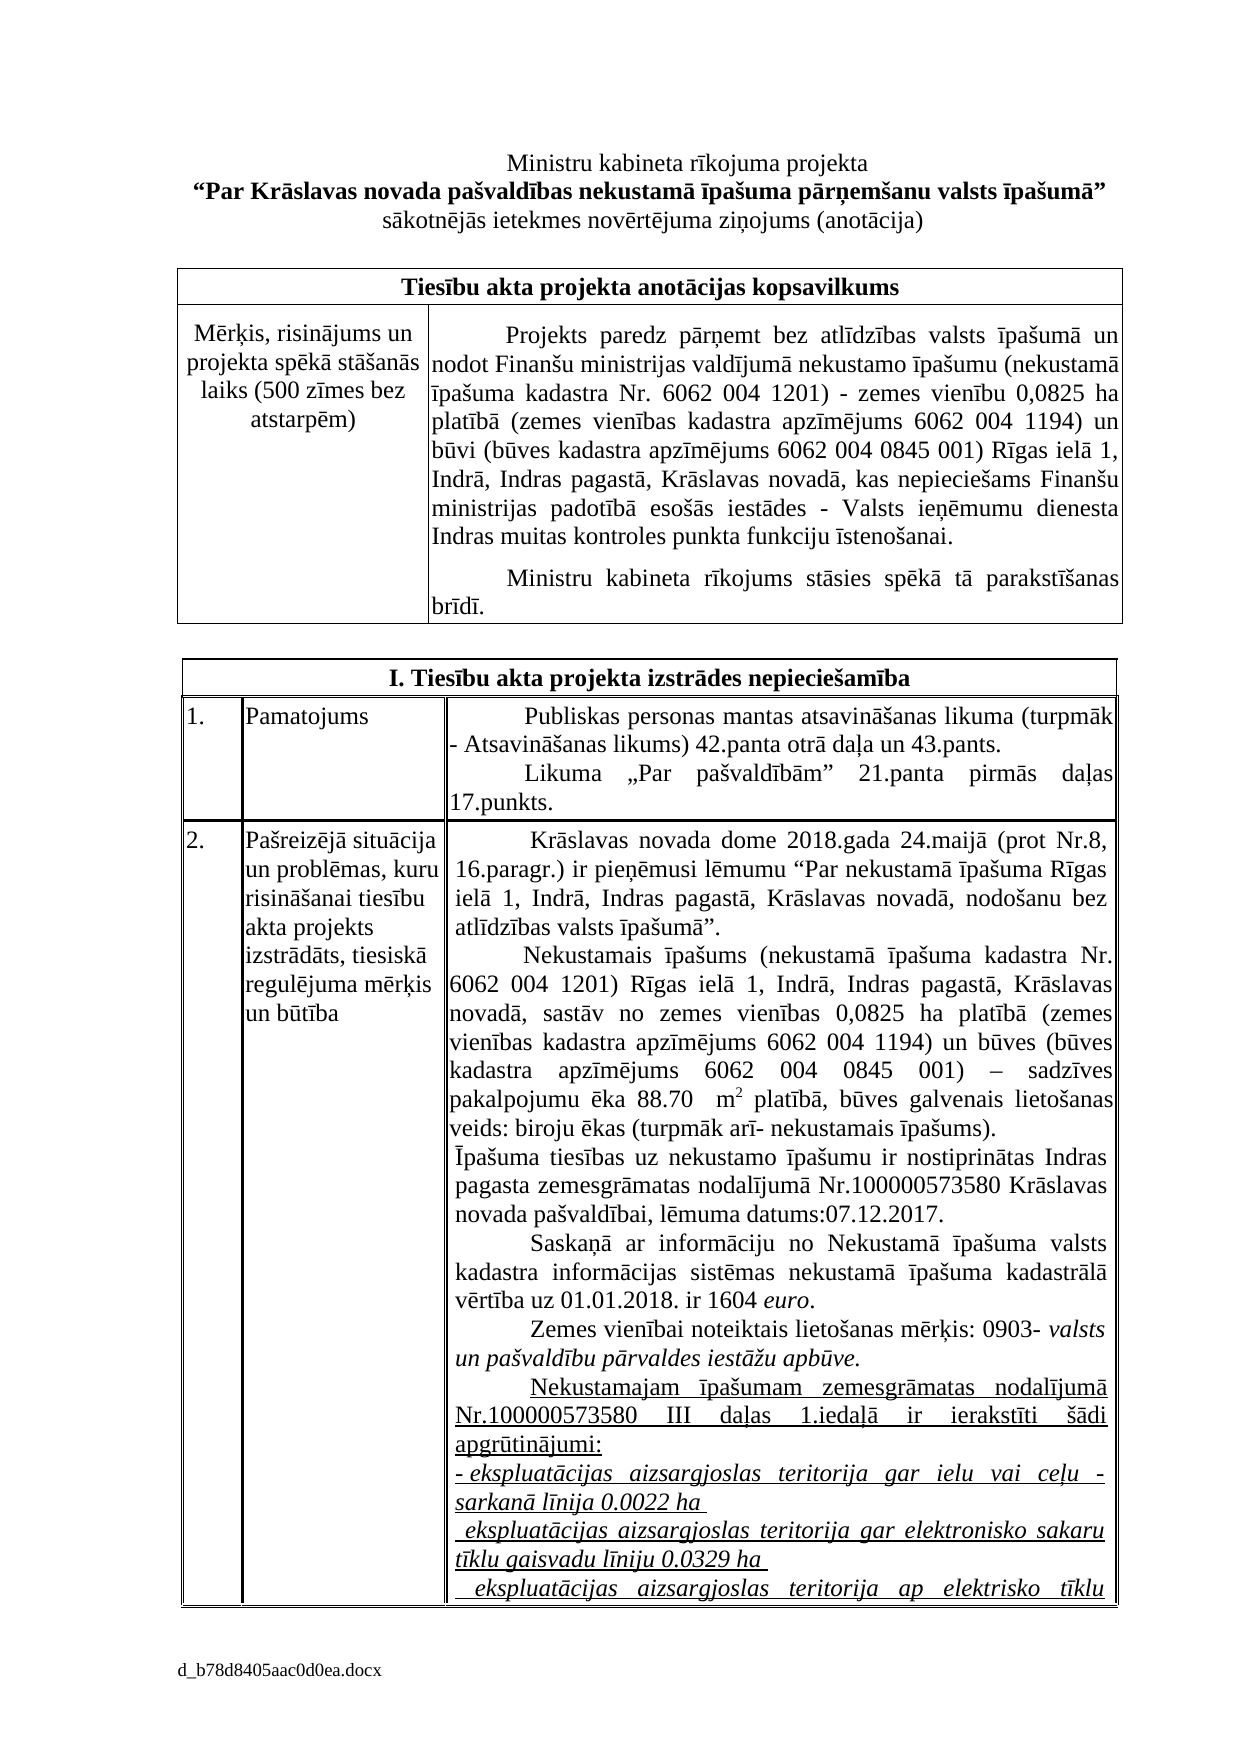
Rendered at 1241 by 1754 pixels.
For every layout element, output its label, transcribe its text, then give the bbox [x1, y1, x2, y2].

table_header Tiesību akta projekta anotācijas kopsavilkums [178, 269, 1122, 303]
text Ministru kabineta rīkojuma projekta [177, 148, 1122, 176]
table_cell Mērķis, risinājums un projekta spēkā stāšanās laiks (500 zīmes bez atstarpēm) [178, 305, 428, 623]
table_cell Publiskas personas mantas atsavināšanas likuma (turpmāk - Atsavināšanas likums) 42.panta otrā daļa un 43.pants. Likuma „Par pašvaldībām” 21.panta pirmās daļas 17.punkts. [448, 698, 1115, 819]
table_cell 1. [184, 698, 241, 819]
table_cell 2. [183, 822, 242, 1605]
table_cell Pamatojums [244, 698, 444, 819]
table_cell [242, 819, 446, 1605]
text “Par Krāslavas novada pašvaldības nekustamā īpašuma pārņemšanu valsts īpašumā” [177, 176, 1122, 205]
subtitle sākotnējās ietekmes novērtējuma (anotācija) [177, 205, 1122, 234]
table_header I. Tiesību akta projekta izstrādes nepieciešamība [183, 660, 1116, 694]
table_cell Projekts paredz pārņemt bez atlīdzības valsts īpašumā un nodot Finanšu ministrijas valdījumā nekustamo īpašumu (nekustamā īpašuma kadastra Nr. 6062 004 1201) - zemes vienību 0,0825 ha platībā (zemes vienības kadastra apzīmējums 6062 004 1194) un būvi (būves kadastra apzīmējums 6062 004 0845 001) Rīgas ielā 1, Indrā, Indras pagastā, Krāslavas novadā, kas nepieciešams Finanšu ministrijas padotībā esošās iestādes - Valsts ieņēmumu dienesta Indras muitas kontroles punkta funkciju īstenošanai. Ministru kabineta rīkojums stāsies spēkā tā parakstīšanas brīdī. [429, 305, 1122, 623]
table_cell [446, 822, 1117, 1605]
